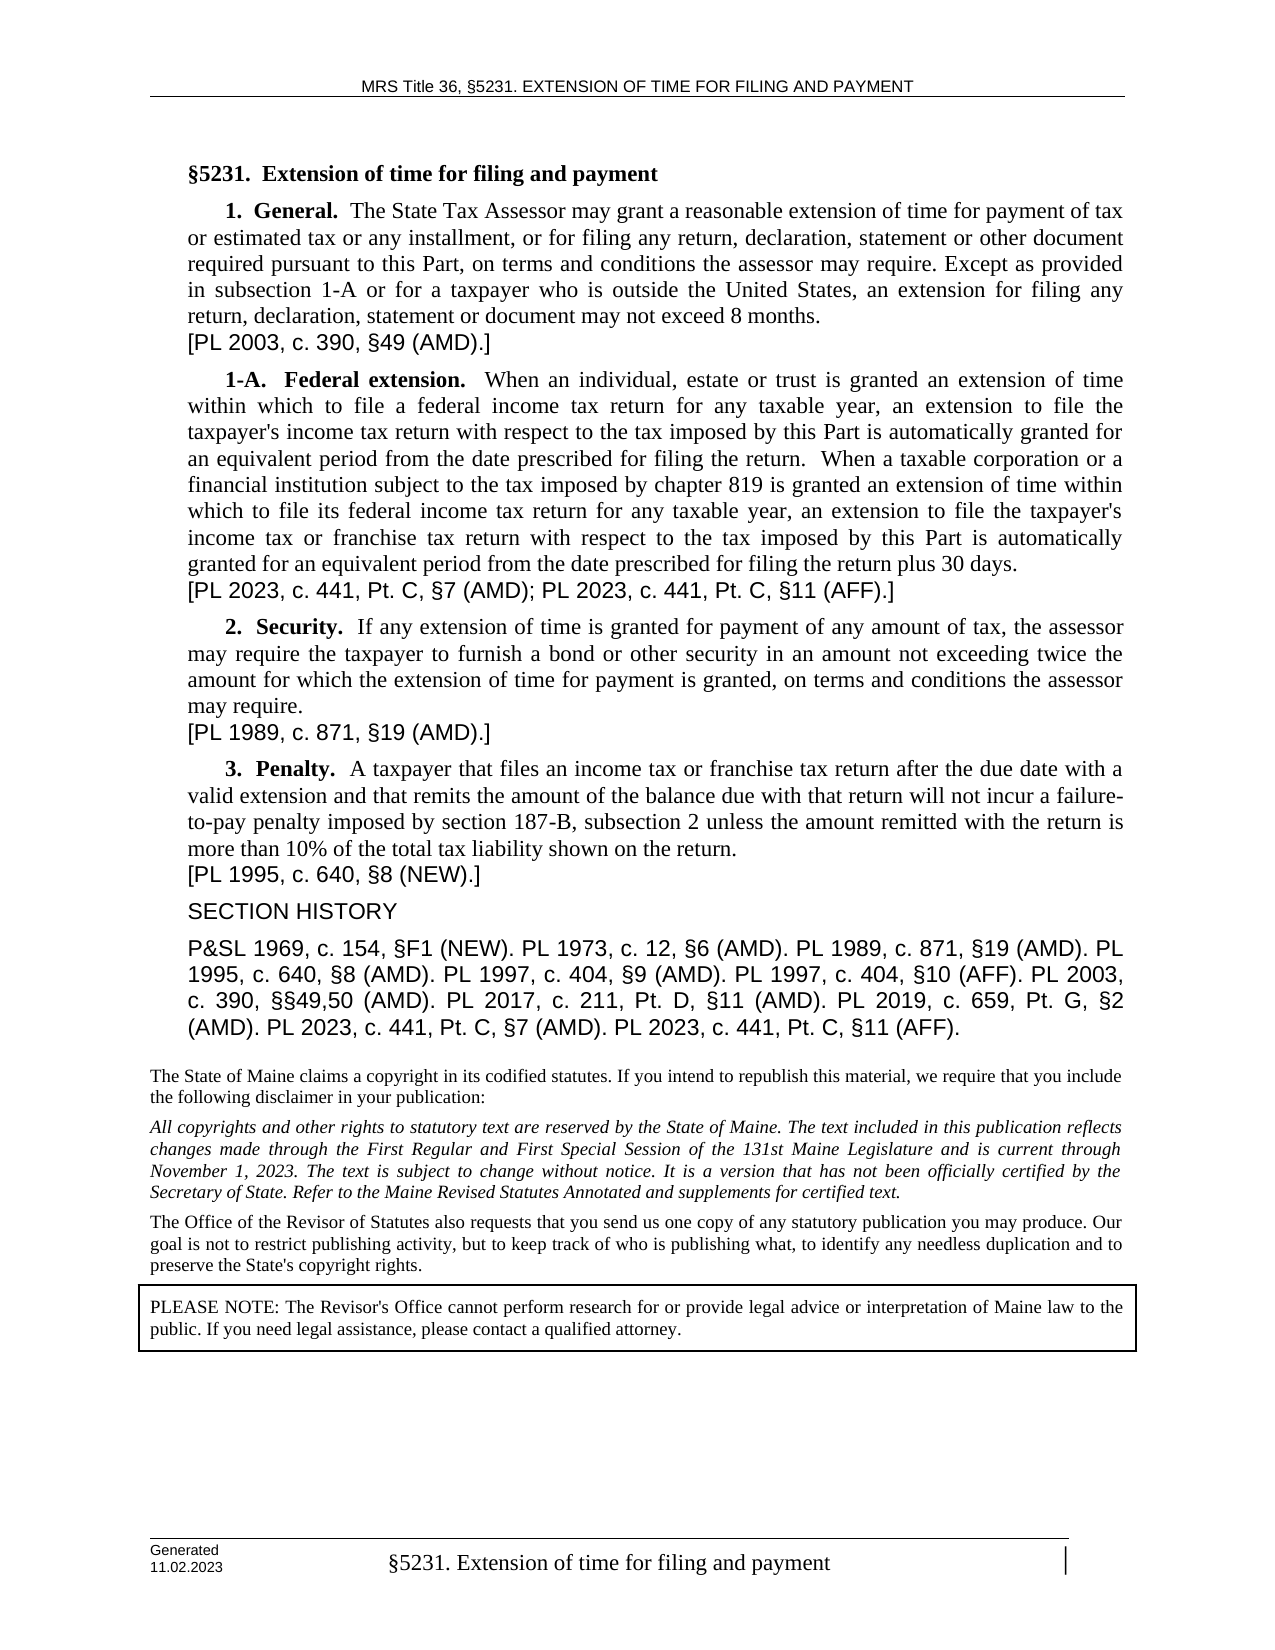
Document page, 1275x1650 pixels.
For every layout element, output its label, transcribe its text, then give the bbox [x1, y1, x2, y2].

text The Office of the Revisor of Statutes also requests that you send us one copy of any statutory publication you may produce. Our goal is not to restrict publishing activity, but to keep track of who is publishing what, to identify any needless duplication and to preserve the State's copyright rights. [150, 1211, 1125, 1276]
text 2. Security. If any extension of time is granted for payment of any amount of tax, the assessor may require the taxpayer to furnish a bond or other security in an amount not exceeding twice the amount for which the extension of time for payment is granted, on terms and conditions the assessor may require. [187, 613, 1125, 719]
text 1-A. Federal extension. When an individual, estate or trust is granted an extension of time within which to file a federal income tax return for any taxable year, an extension to file the taxpayer's income tax return with respect to the tax imposed by this Part is automatically granted for an equivalent period from the date prescribed for filing the return. When a taxable corporation or a financial institution subject to the tax imposed by chapter 819 is granted an extension of time within which to file its federal income tax return for any taxable year, an extension to file the taxpayer's income tax or franchise tax return with respect to the tax imposed by this Part is automatically granted for an equivalent period from the date prescribed for filing the return plus 30 days. [187, 366, 1125, 577]
text [PL 1995, c. 640, §8 (NEW).] [187, 861, 1125, 887]
text [PL 1989, c. 871, §19 (AMD).] [187, 719, 1125, 745]
text 3. Penalty. A taxpayer that files an income tax or franchise tax return after the due date with a valid extension and that remits the amount of the balance due with that return will not incur a failure-to-pay penalty imposed by section 187‑B, subsection 2 unless the amount remitted with the return is more than 10% of the total tax liability shown on the return. [187, 756, 1125, 861]
text §5231. Extension of time for filing and payment [187, 160, 1125, 187]
text SECTION HISTORY [187, 898, 1125, 924]
text 1. General. The State Tax Assessor may grant a reasonable extension of time for payment of tax or estimated tax or any installment, or for filing any return, declaration, statement or other document required pursuant to this Part, on terms and conditions the assessor may require. Except as provided in subsection 1‑A or for a taxpayer who is outside the United States, an extension for filing any return, declaration, statement or document may not exceed 8 months. [187, 197, 1125, 329]
text [PL 2023, c. 441, Pt. C, §7 (AMD); PL 2023, c. 441, Pt. C, §11 (AFF).] [187, 577, 1125, 603]
text All copyrights and other rights to statutory text are reserved by the State of Maine. The text included in this publication reflects changes made through the First Regular and First Special Session of the 131st Maine Legislature and is current through November 1, 2023 . The text is subject to change without notice. It is a version that has not been officially certified by the Secretary of State. Refer to the Maine Revised Statutes Annotated and supplements for certified text. [150, 1116, 1125, 1203]
text The State of Maine claims a copyright in its codified statutes. If you intend to republish this material, we require that you include the following disclaimer in your publication: [150, 1065, 1125, 1108]
text P&SL 1969, c. 154, §F1 (NEW). PL 1973, c. 12, §6 (AMD). PL 1989, c. 871, §19 (AMD). PL 1995, c. 640, §8 (AMD). PL 1997, c. 404, §9 (AMD). PL 1997, c. 404, §10 (AFF). PL 2003, c. 390, §§49,50 (AMD). PL 2017, c. 211, Pt. D, §11 (AMD). PL 2019, c. 659, Pt. G, §2 (AMD). PL 2023, c. 441, Pt. C, §7 (AMD). PL 2023, c. 441, Pt. C, §11 (AFF). [187, 934, 1125, 1040]
text [PL 2003, c. 390, §49 (AMD).] [187, 329, 1125, 355]
text PLEASE NOTE: The Revisor's Office cannot perform research for or provide legal advice or interpretation of Maine law to the public. If you need legal assistance, please contact a qualified attorney. [140, 1286, 1135, 1350]
